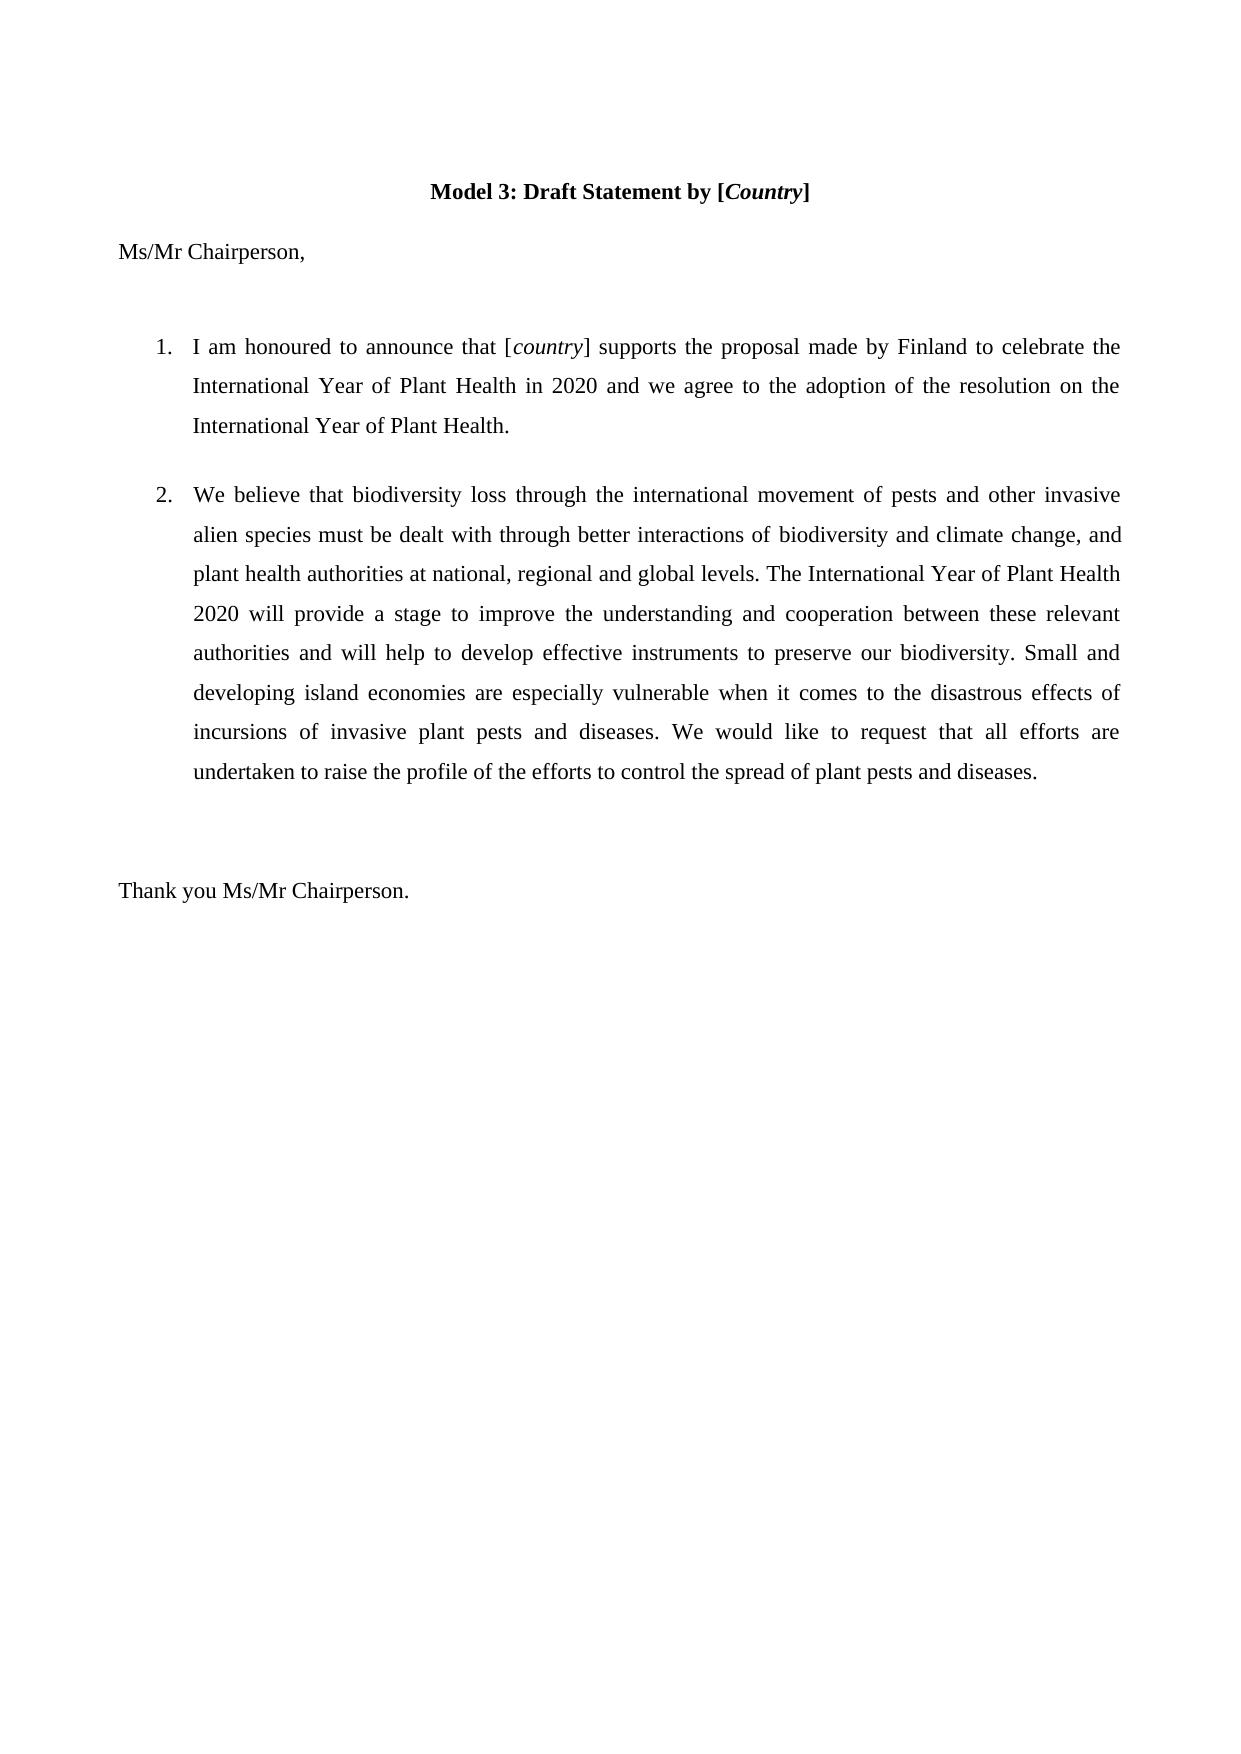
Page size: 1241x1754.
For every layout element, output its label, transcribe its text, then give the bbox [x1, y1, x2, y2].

list I am honoured to announce that [country] supports the proposal made by Finland to celebrate the International Year of Plant Health in 2020 and we agree to the adoption of the resolution on the International Year of Plant Health. [155, 333, 1122, 438]
text Thank you Ms/Mr Chairperson. [118, 877, 1122, 903]
text Model 3: Draft Statement by [Country] [118, 178, 1122, 204]
text Ms/Mr Chairperson, [118, 238, 1122, 264]
list We believe that biodiversity loss through the international movement of pests and other invasive alien species must be dealt with through better interactions of biodiversity and climate change, and plant health authorities at national, regional and global levels. The International Year of Plant Health 2020 will provide a stage to improve the understanding and cooperation between these relevant authorities and will help to develop effective instruments to preserve our biodiversity. Small and developing island economies are especially vulnerable when it comes to the disastrous effects of incursions of invasive plant pests and diseases. We would like to request that all efforts are undertaken to raise the profile of the efforts to control the spread of plant pests and diseases. [156, 481, 1122, 784]
